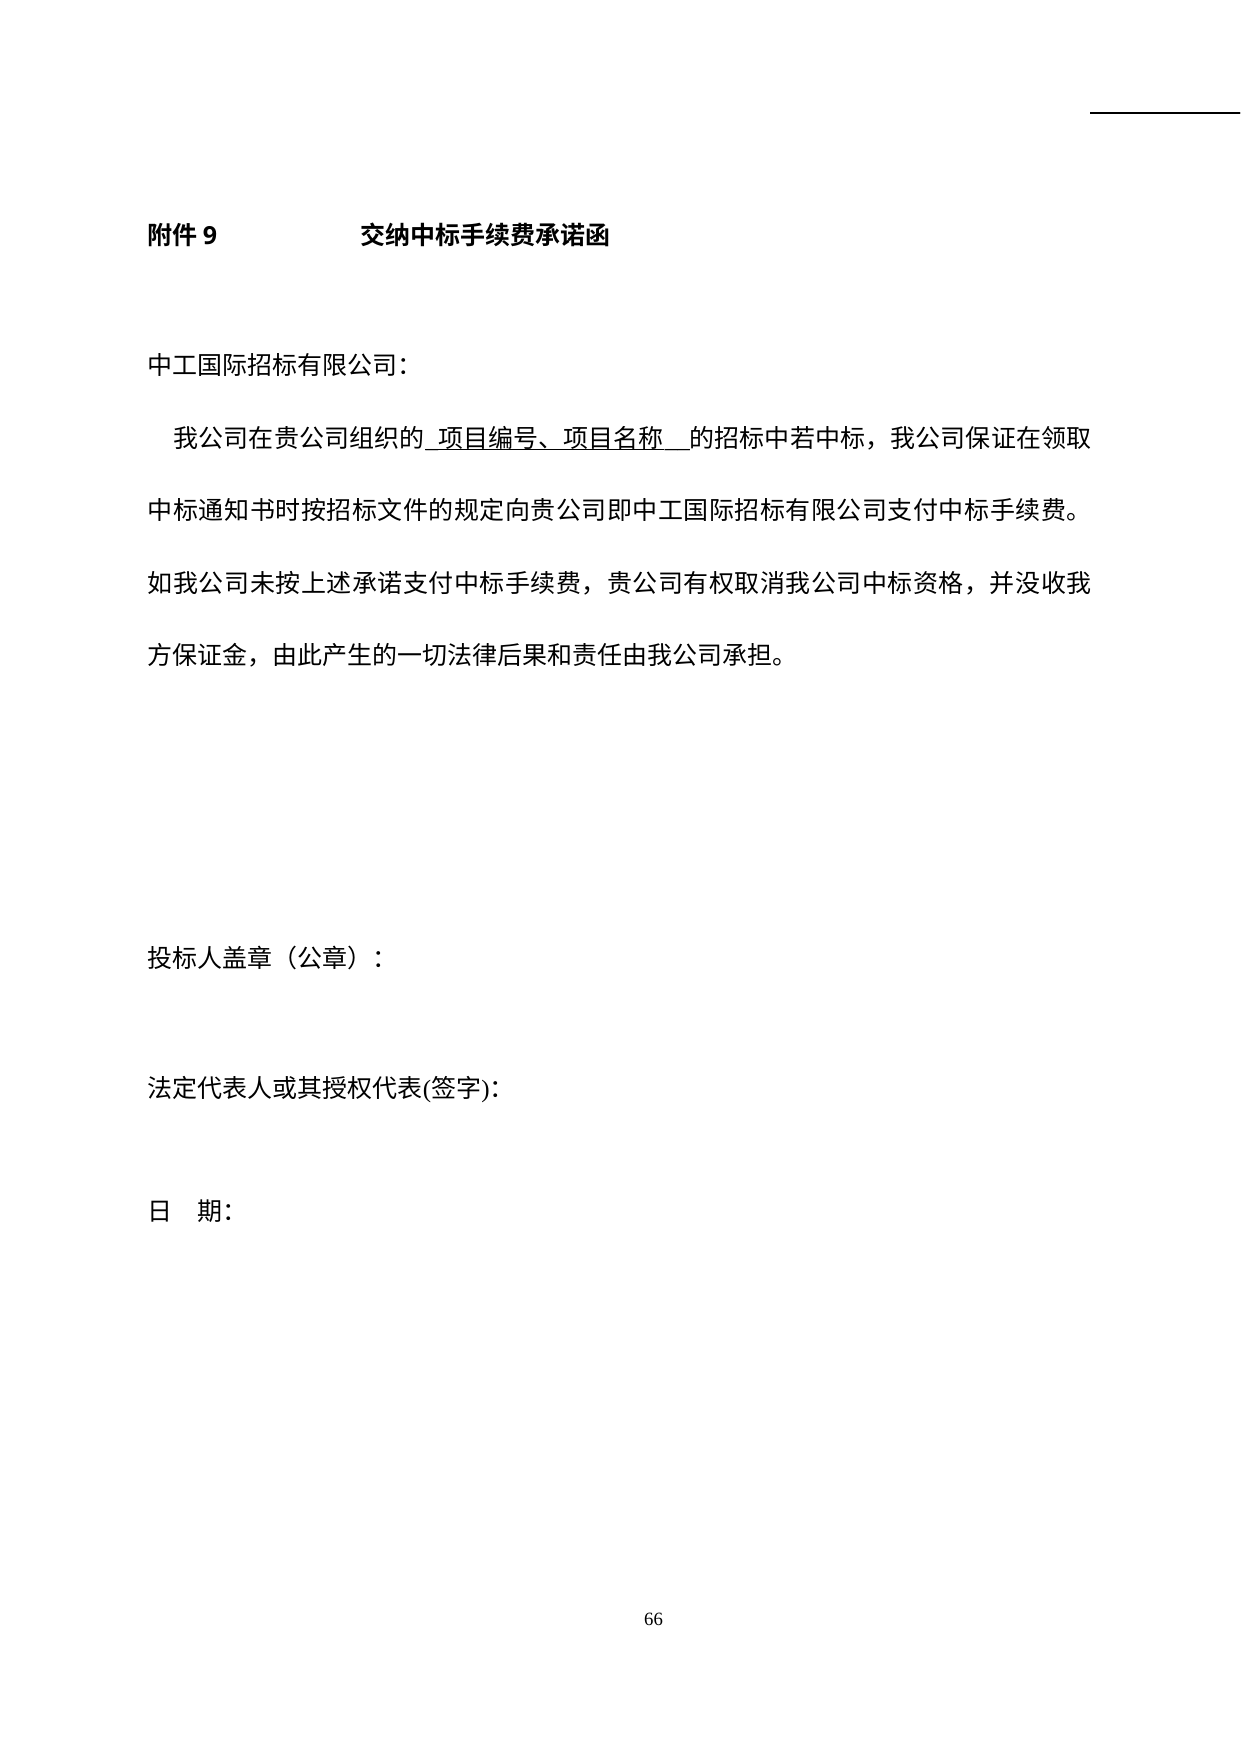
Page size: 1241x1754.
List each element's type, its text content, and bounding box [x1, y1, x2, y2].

text 法定代表人或其授权代表(签字)： [148, 1068, 1092, 1104]
text 中工国际招标有限公司： [148, 346, 1092, 382]
text 投标人盖章（公章）： [148, 938, 1092, 974]
text 附件9 交纳中标手续费承诺函 [148, 216, 1092, 252]
text 我公司在贵公司组织的_项目编号、项目名称__的招标中若中标，我公司保证在领取中标通知书时按招标文件的规定向贵公司即中工国际招标有限公司支付中标手续费。如我公司未按上述承诺支付中标手续费，贵公司有权取消我公司中标资格，并没收我方保证金，由此产生的一切法律后果和责任由我公司承担。 [148, 418, 1092, 672]
text 日 期： [148, 1191, 1092, 1227]
